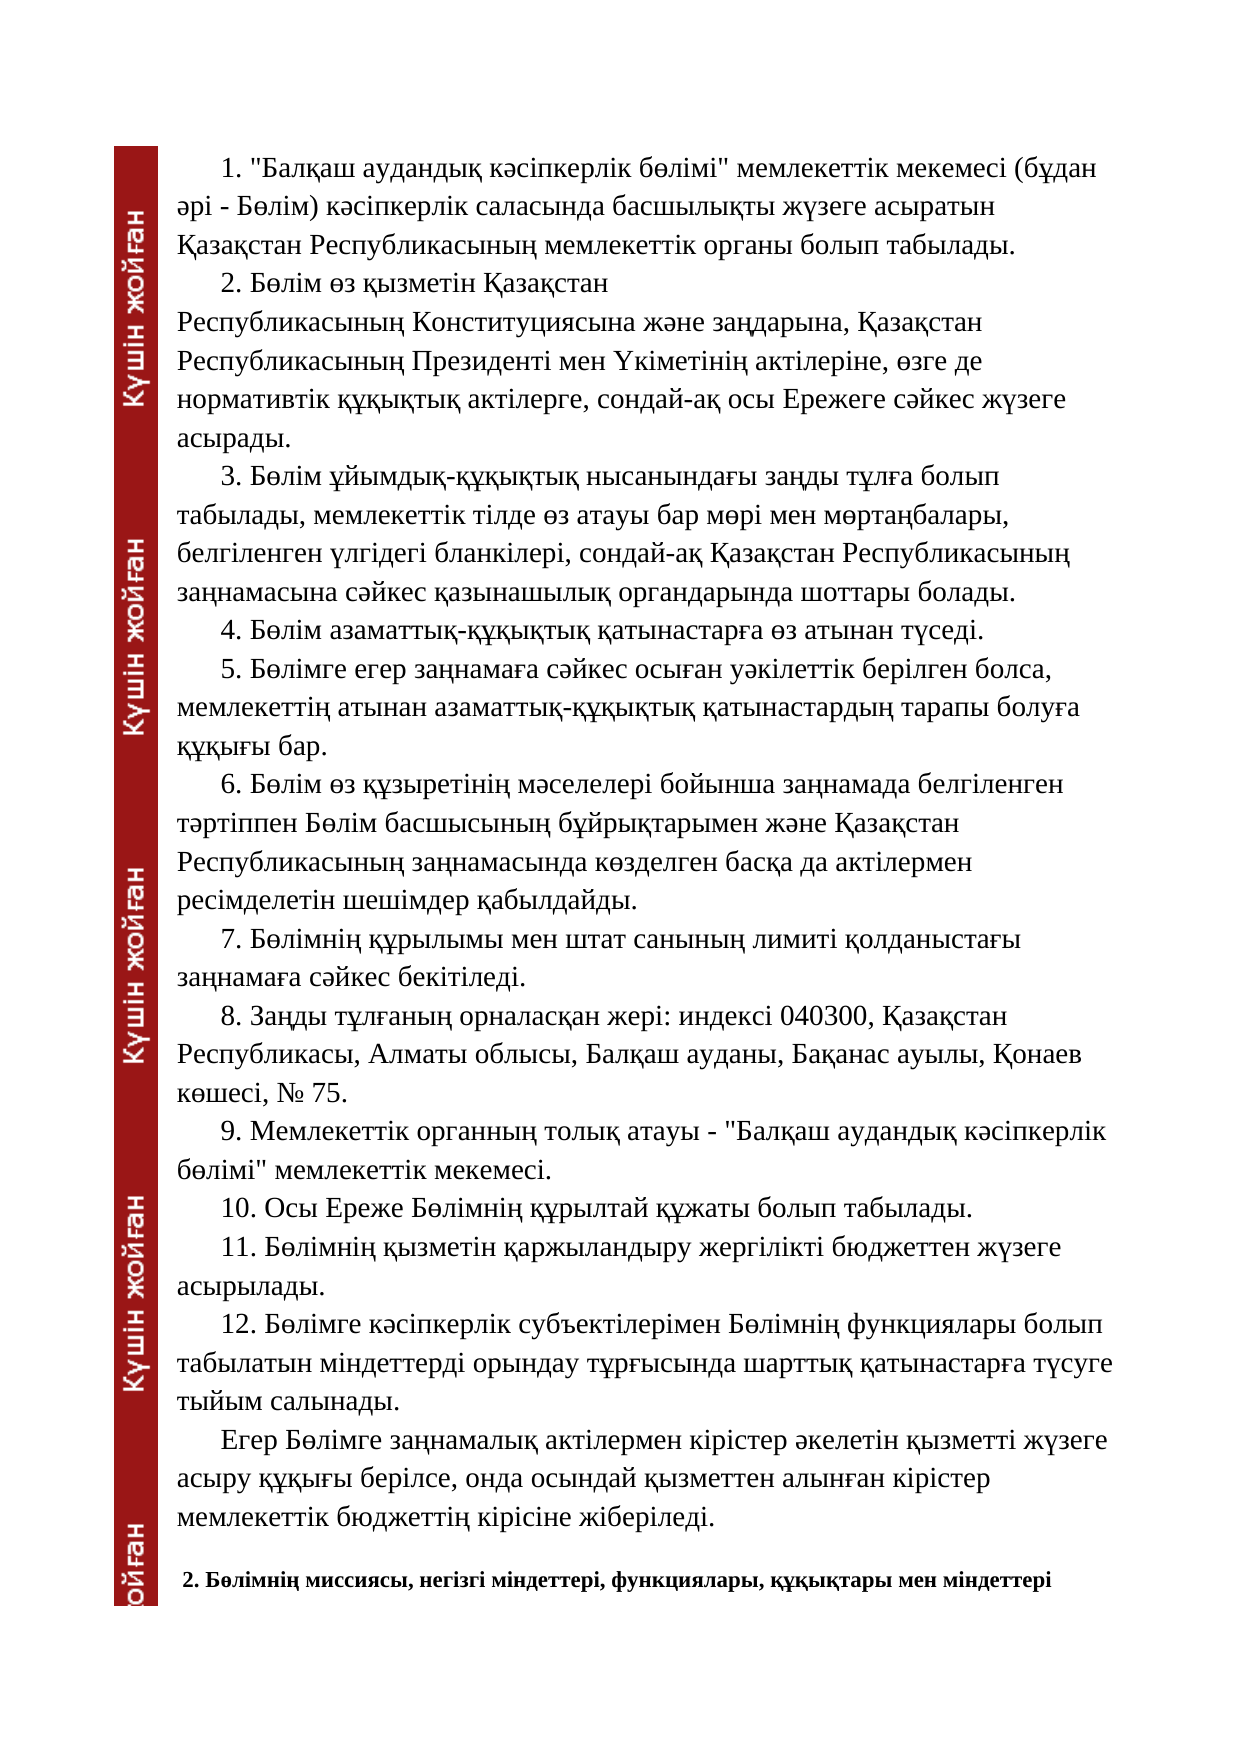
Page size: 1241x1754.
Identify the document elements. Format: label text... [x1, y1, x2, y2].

picture [114, 1563, 158, 1567]
picture [114, 1593, 158, 1606]
text 2. Бөлімнің миссиясы, негізгі міндеттері, функциялары, құқықтары мен міндеттері [112, 1567, 1128, 1593]
text 1. "Балқаш аудандық кәсіпкерлік бөлімі" мемлекеттік мекемесі (бұдан әрі - Бөлім) кәсіпкерлік саласында басшылықты жүзеге асыратын Қазақстан Республикасының мемлекеттік органы болып табылады. 2. Бөлім өз қызметін Қазақстан Республикасының Конституциясына және заңдарына, Қазақстан Республикасының Президенті мен Үкіметінің актілеріне, өзге де нормативтік құқықтық актілерге, сондай-ақ осы Ережеге сәйкес жүзеге асырады. 3. Бөлім ұйымдық-құқықтық нысанындағы заңды тұлға болып табылады, мемлекеттік тілде өз атауы бар мөрі мен мөртаңбалары, белгіленген үлгідегі бланкілері, сондай-ақ Қазақстан Республикасының заңнамасына сәйкес қазынашылық органдарында шоттары болады. 4. Бөлім азаматтық-құқықтық қатынастарға өз атынан түседі. 5. Бөлімге егер заңнамаға сәйкес осыған уәкілеттік берілген болса, мемлекеттің атынан азаматтық-құқықтық қатынастардың тарапы болуға құқығы бар. 6. Бөлім өз құзыретінің мәселелері бойынша заңнамада белгіленген тәртіппен Бөлім басшысының бұйрықтарымен және Қазақстан Республикасының заңнамасында көзделген басқа да актілермен ресімделетін шешімдер қабылдайды. 7. Бөлімнің құрылымы мен штат санының лимиті қолданыстағы заңнамаға сәйкес бекітіледі. 8. Заңды тұлғаның орналасқан жері: индексі 040300, Қазақстан Республикасы, Алматы облысы, Балқаш ауданы, Бақанас ауылы, Қонаев көшесі, № 75. 9. Мемлекеттік органның толық атауы - "Балқаш аудандық кәсіпкерлік бөлімі" мемлекеттік мекемесі. 10. Осы Ереже Бөлімнің құрылтай құжаты болып табылады. 11. Бөлімнің қызметін қаржыландыру жергілікті бюджеттен жүзеге асырылады. 12. Бөлімге кәсіпкерлік субъектілерімен Бөлімнің функциялары болып табылатын міндеттерді орындау тұрғысында шарттық қатынастарға түсуге тыйым салынады. Егер Бөлімге заңнамалық актілермен кірістер әкелетін қызметті жүзеге асыру құқығы берілсе, онда осындай қызметтен алынған кірістер мемлекеттік бюджеттің кірісіне жіберіледі. [112, 150, 1128, 1563]
picture [114, 146, 158, 150]
